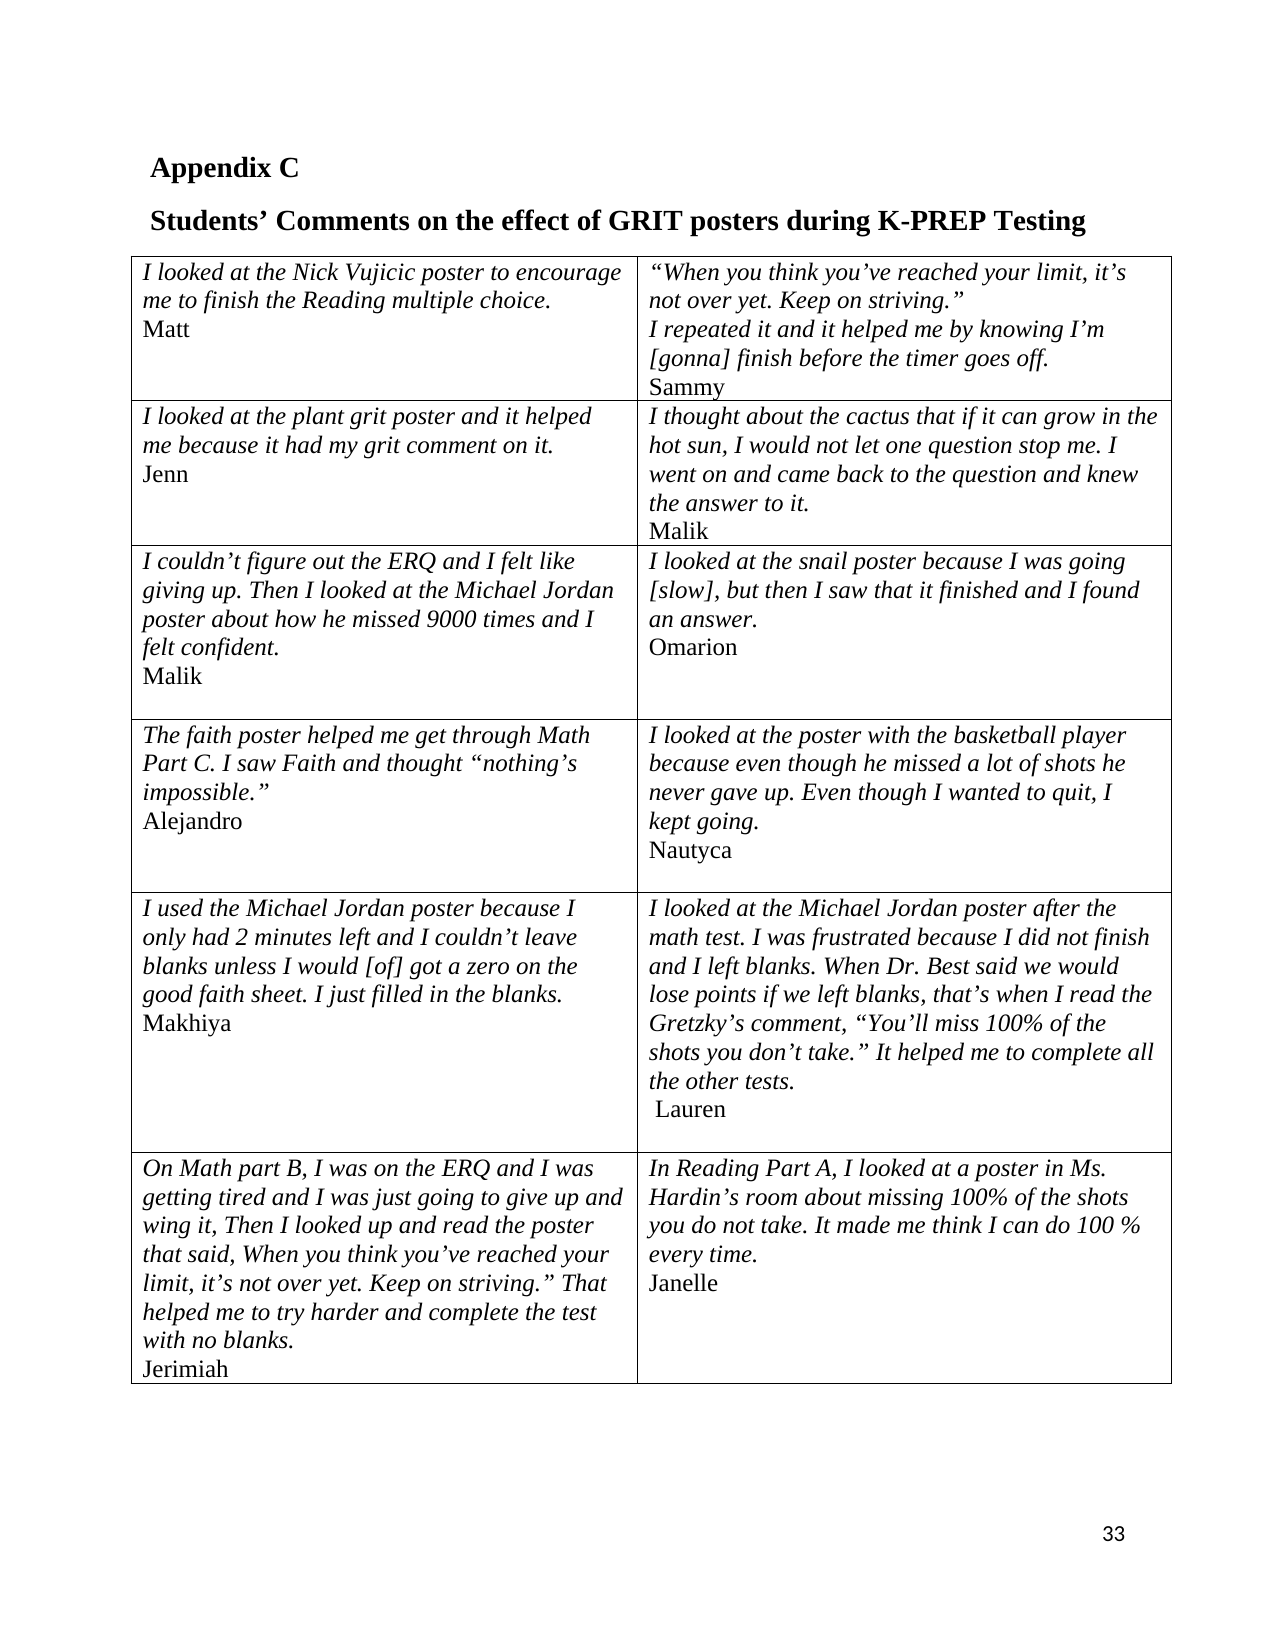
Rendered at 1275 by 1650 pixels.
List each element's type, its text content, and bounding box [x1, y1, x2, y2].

table_cell I looked at the snail poster because I was going [slow], but then I saw that it finished and I found an answer. Omarion [638, 546, 1171, 719]
table_cell In Reading Part A, I looked at a poster in Ms. Hardin’s room about missing 100% of the shots you do not take. It made me think I can do 100 % every time. Janelle [638, 1153, 1171, 1383]
table_cell I couldn’t figure out the ERQ and I felt like giving up. Then I looked at the Michael Jordan poster about how he missed 9000 times and I felt confident. Malik [132, 546, 637, 719]
table_cell I looked at the plant grit poster and it helped me because it had my grit comment on it. Jenn [132, 401, 637, 545]
table_cell The faith poster helped me get through Math Part C. I saw Faith and thought “nothing’s impossible.” Alejandro [132, 720, 637, 892]
table_header I looked at the Nick Vujicic poster to encourage me to finish the Reading multiple choice. Matt [132, 257, 637, 400]
text Students’ Comments on the effect of GRIT posters during K-PREP Testing [150, 203, 1125, 236]
table_cell On Math part B, I was on the ERQ and I was getting tired and I was just going to give up and wing it, Then I looked up and read the poster that said, When you think you’ve reached your limit, it’s not over yet. Keep on striving.” That helped me to try harder and complete the test with no blanks. Jerimiah [132, 1153, 637, 1383]
text Appendix C [150, 150, 1125, 183]
table_cell I looked at the poster with the basketball player because even though he missed a lot of shots he never gave up. Even though I wanted to quit, I kept going. Nautyca [638, 720, 1171, 892]
table_cell I looked at the Michael Jordan poster after the math test. I was frustrated because I did not finish and I left blanks. When Dr. Best said we would lose points if we left blanks, that’s when I read the Gretzky’s comment, “You’ll miss 100% of the shots you don’t take.” It helped me to complete all the other tests. Lauren [638, 893, 1171, 1152]
table_cell I thought about the cactus that if it can grow in the hot sun, I would not let one question stop me. I went on and came back to the question and knew the answer to it. Malik [638, 401, 1171, 545]
table_cell I used the Michael Jordan poster because I only had 2 minutes left and I couldn’t leave blanks unless I would [of] got a zero on the good faith sheet. I just filled in the blanks. Makhiya [132, 893, 637, 1152]
table_header “When you think you’ve reached your limit, it’s not over yet. Keep on striving.” I repeated it and it helped me by knowing I’m [gonna] finish before the timer goes off. Sammy [638, 257, 1171, 400]
